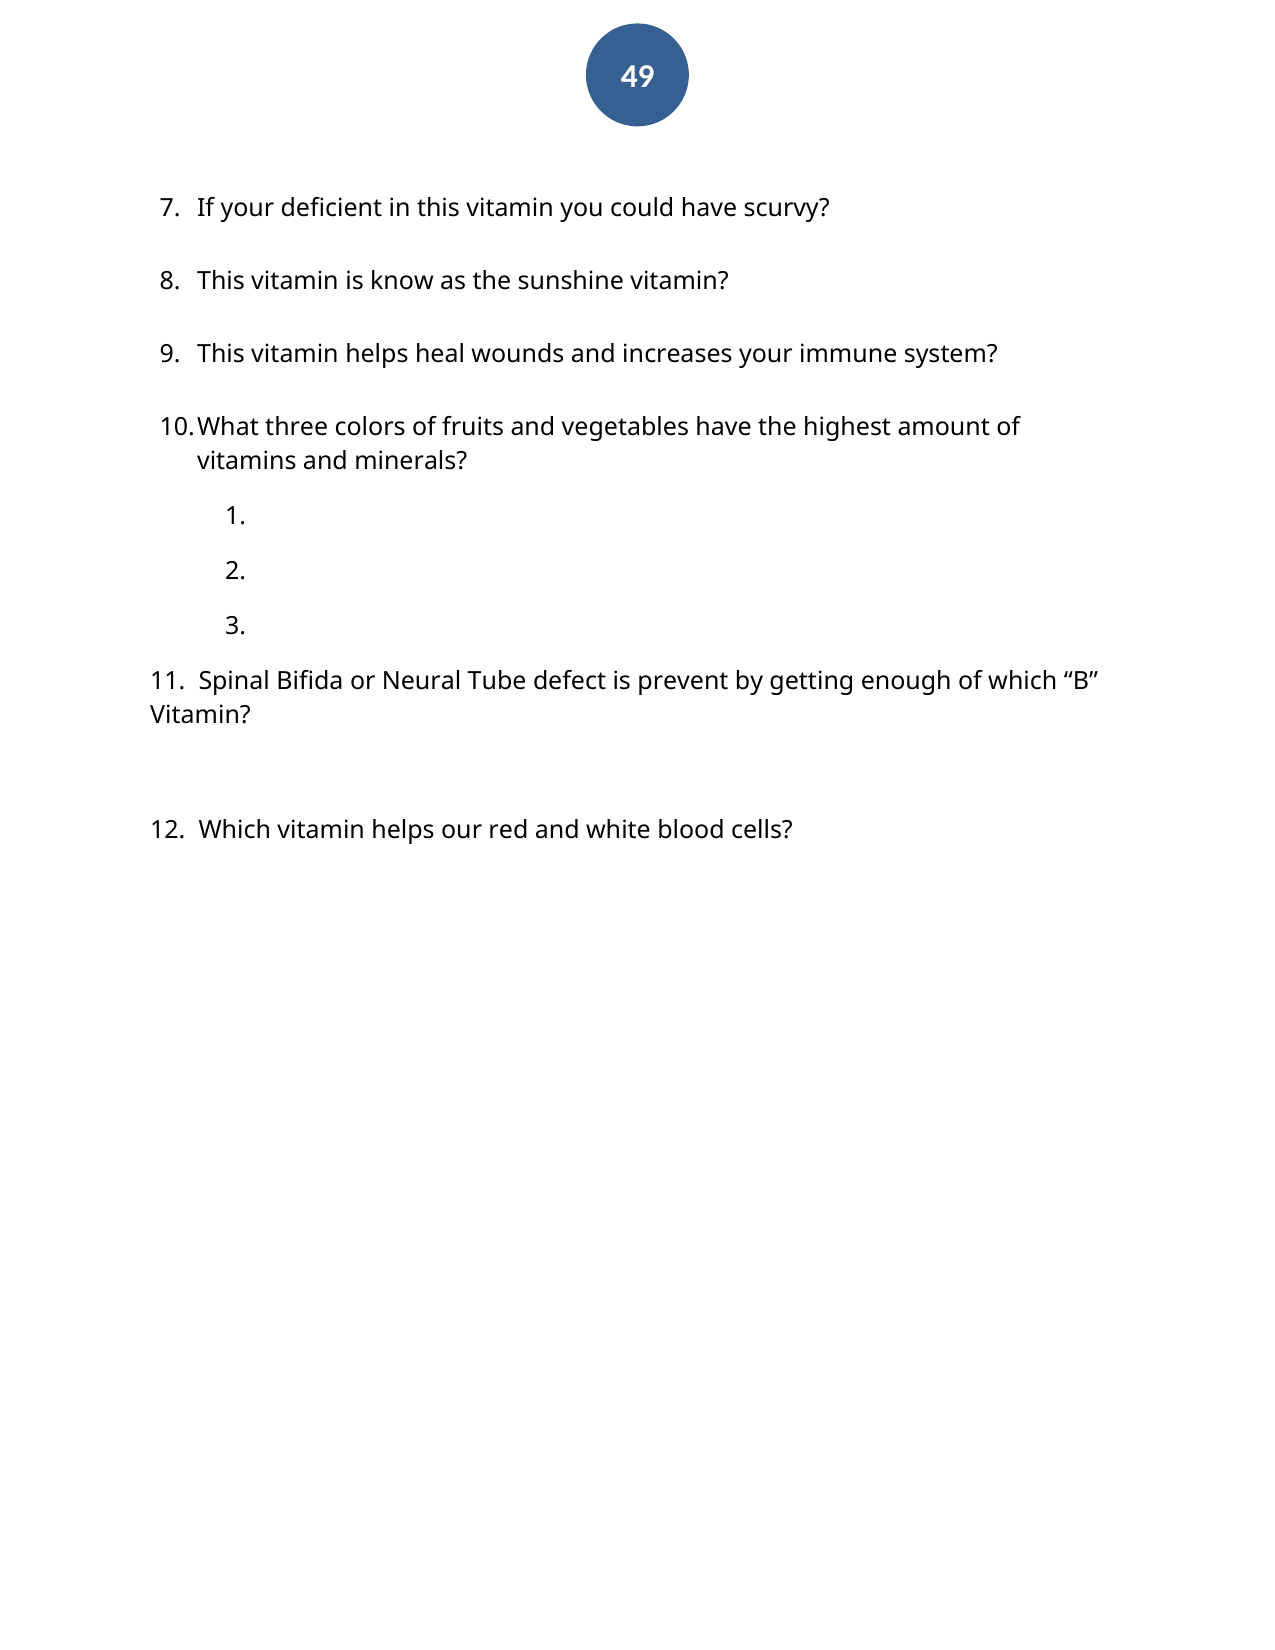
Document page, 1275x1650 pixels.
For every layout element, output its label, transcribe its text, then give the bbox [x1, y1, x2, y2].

text 2. [225, 553, 1125, 587]
text 3. [225, 608, 1125, 642]
text 12. Which vitamin helps our red and white blood cells? [150, 812, 1125, 846]
text 1. [225, 498, 1125, 532]
list If your deficient in this vitamin you could have scurvy? [159, 189, 1125, 223]
list This vitamin helps heal wounds and increases your immune system? [159, 336, 1125, 370]
list This vitamin is know as the sunshine vitamin? [159, 262, 1125, 296]
text 11. Spinal Bifida or Neural Tube defect is prevent by getting enough of which “B” Vitamin? [150, 662, 1125, 731]
list What three colors of fruits and vegetables have the highest amount of vitamins and minerals? [159, 409, 1125, 477]
